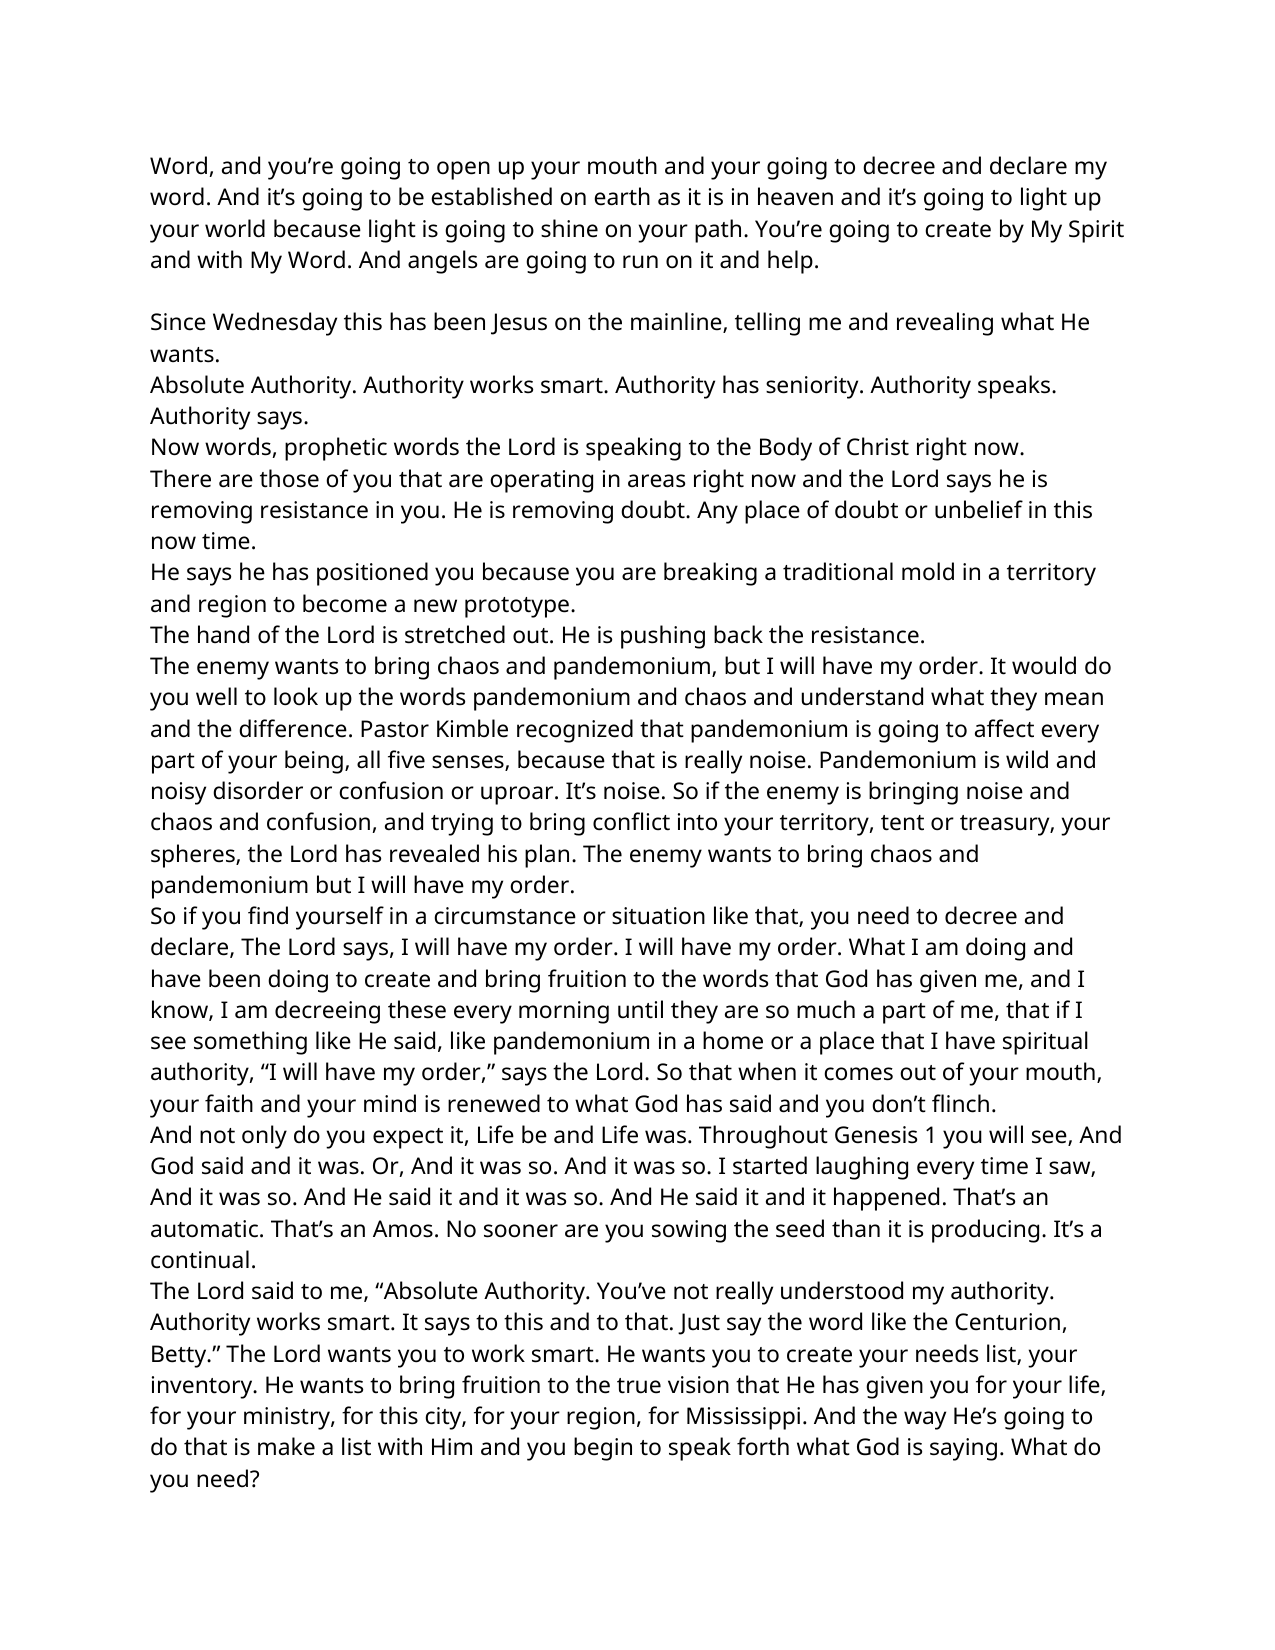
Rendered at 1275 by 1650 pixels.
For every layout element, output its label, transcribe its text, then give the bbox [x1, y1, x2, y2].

text The Lord said to me, “Absolute Authority. You’ve not really understood my authority. Authority works smart. It says to this and to that. Just say the word like the Centurion, Betty.” The Lord wants you to work smart. He wants you to create your needs list, your inventory. He wants to bring fruition to the true vision that He has given you for your life, for your ministry, for this city, for your region, for Mississippi. And the way He’s going to do that is make a list with Him and you begin to speak forth what God is saying. What do you need? [150, 1275, 1125, 1494]
text And not only do you expect it, Life be and Life was. Throughout Genesis 1 you will see, And God said and it was. Or, And it was so. And it was so. I started laughing every time I saw, And it was so. And He said it and it was so. And He said it and it happened. That’s an automatic. That’s an Amos. No sooner are you sowing the seed than it is producing. It’s a continual. [150, 1119, 1125, 1275]
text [150, 150, 1125, 275]
text There are those of you that are operating in areas right now and the Lord says he is removing resistance in you. He is removing doubt. Any place of doubt or unbelief in this now time. [150, 462, 1125, 556]
text Since Wednesday this has been Jesus on the mainline, telling me and revealing what He wants. [150, 306, 1125, 369]
text The hand of the Lord is stretched out. He is pushing back the resistance. [150, 619, 1125, 650]
text Absolute Authority. Authority works smart. Authority has seniority. Authority speaks. Authority says. [150, 369, 1125, 431]
text The enemy wants to bring chaos and pandemonium, but I will have my order. It would do you well to look up the words pandemonium and chaos and understand what they mean and the difference. Pastor Kimble recognized that pandemonium is going to affect every part of your being, all five senses, because that is really noise. Pandemonium is wild and noisy disorder or confusion or uproar. It’s noise. So if the enemy is bringing noise and chaos and confusion, and trying to bring conflict into your territory, tent or treasury, your spheres, the Lord has revealed his plan. The enemy wants to bring chaos and pandemonium but I will have my order. [150, 650, 1125, 900]
text Now words, prophetic words the Lord is speaking to the Body of Christ right now. [150, 431, 1125, 462]
text So if you find yourself in a circumstance or situation like that, you need to decree and declare, The Lord says, I will have my order. I will have my order. What I am doing and have been doing to create and bring fruition to the words that God has given me, and I know, I am decreeing these every morning until they are so much a part of me, that if I see something like He said, like pandemonium in a home or a place that I have spiritual authority, “I will have my order,” says the Lord. So that when it comes out of your mouth, your faith and your mind is renewed to what God has said and you don’t flinch. [150, 900, 1125, 1119]
text He says he has positioned you because you are breaking a traditional mold in a territory and region to become a new prototype. [150, 556, 1125, 619]
